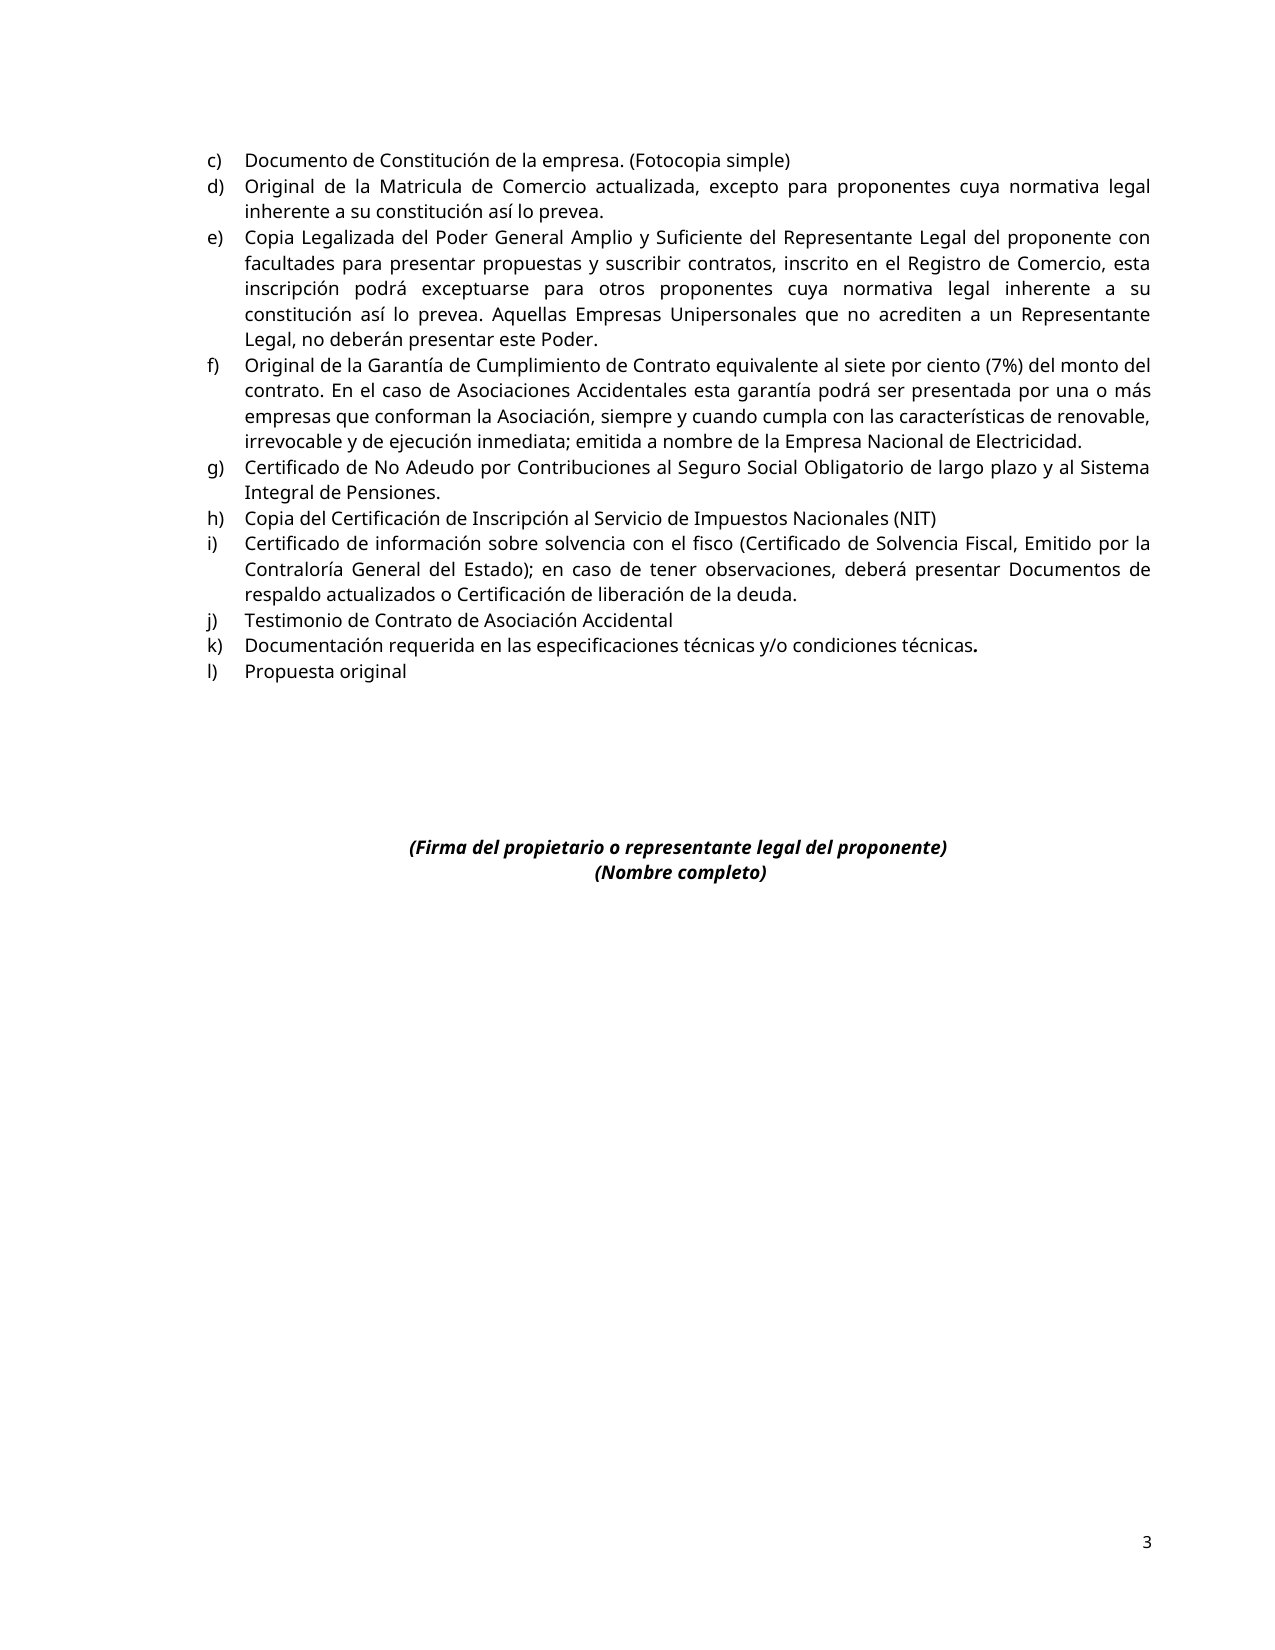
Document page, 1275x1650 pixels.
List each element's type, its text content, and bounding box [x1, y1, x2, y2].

text (Firma del propietario o representante legal del proponente) [207, 834, 1152, 859]
list Documento de Constitución de la empresa. (Fotocopia simple) [207, 148, 1152, 173]
list Documentación requerida en las especificaciones técnicas y/o condiciones técnicas. [207, 633, 1152, 658]
list Copia Legalizada del Poder General Amplio y Suficiente del Representante Legal del proponente con facultades para presentar propuestas y suscribir contratos, inscrito en el Registro de Comercio, esta inscripción podrá exceptuarse para otros proponentes cuya normativa legal inherente a su constitución así lo prevea. Aquellas Empresas Unipersonales que no acrediten a un Representante Legal, no deberán presentar este Poder. [207, 224, 1152, 352]
list Copia del Certificación de Inscripción al Servicio de Impuestos Nacionales (NIT) [207, 505, 1152, 531]
list Certificado de No Adeudo por Contribuciones al Seguro Social Obligatorio de largo plazo y al Sistema Integral de Pensiones. [207, 454, 1152, 505]
list Original de la Garantía de Cumplimiento de Contrato equivalente al siete por ciento (7%) del monto del contrato. En el caso de Asociaciones Accidentales esta garantía podrá ser presentada por una o más empresas que conforman la Asociación, siempre y cuando cumpla con las características de renovable, irrevocable y de ejecución inmediata; emitida a nombre de la Empresa Nacional de Electricidad. [207, 352, 1152, 454]
list Original de la Matricula de Comercio actualizada, excepto para proponentes cuya normativa legal inherente a su constitución así lo prevea. [207, 173, 1152, 224]
text (Nombre completo) [207, 859, 1152, 885]
list Propuesta original [207, 658, 1152, 684]
list Testimonio de Contrato de Asociación Accidental [207, 607, 1152, 633]
list Certificado de información sobre solvencia con el fisco (Certificado de Solvencia Fiscal, Emitido por la Contraloría General del Estado); en caso de tener observaciones, deberá presentar Documentos de respaldo actualizados o Certificación de liberación de la deuda. [207, 531, 1152, 607]
